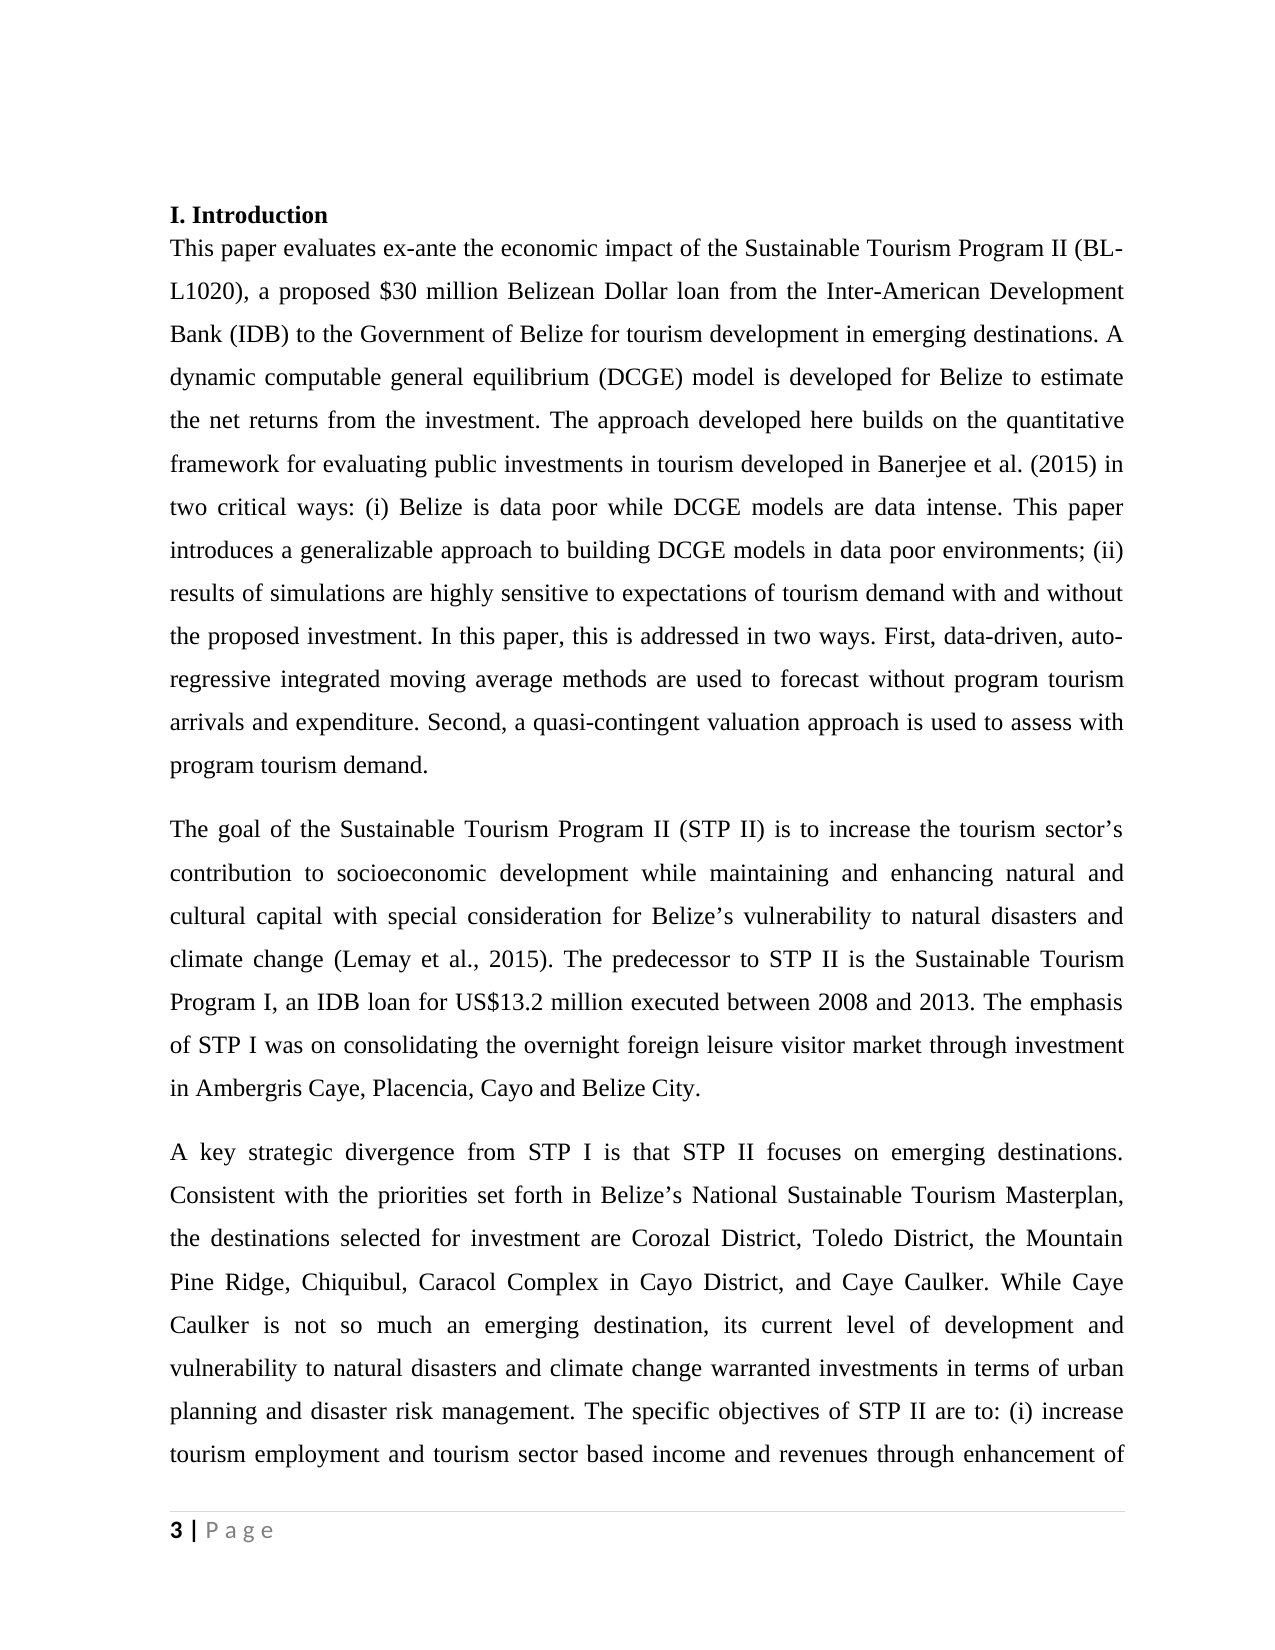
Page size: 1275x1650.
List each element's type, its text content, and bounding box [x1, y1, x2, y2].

text This paper evaluates ex-ante the economic impact of the Sustainable Tourism Program II (BL-L1020), a proposed $30 million Belizean Dollar loan from the Inter-American Development Bank (IDB) to the Government of Belize for tourism development in emerging destinations. A dynamic computable general equilibrium (DCGE) model is developed for Belize to estimate the net returns from the investment. The approach developed here builds on the quantitative framework for evaluating public investments in tourism developed in Banerjee et al. (2015) in two critical ways: (i) Belize is data poor while DCGE models are data intense. This paper introduces a generalizable approach to building DCGE models in data poor environments; (ii) results of simulations are highly sensitive to expectations of tourism demand with and without the proposed investment. In this paper, this is addressed in two ways. First, data-driven, auto-regressive integrated moving average methods are used to forecast without program tourism arrivals and expenditure. Second, a quasi-contingent valuation approach is used to assess with program tourism demand. [169, 233, 1125, 779]
text The goal of the Sustainable Tourism Program II (STP II) is to increase the tourism sector’s contribution to socioeconomic development while maintaining and enhancing natural and cultural capital with special consideration for Belize’s vulnerability to natural disasters and climate change (Lemay et al., 2015). The predecessor to STP II is the Sustainable Tourism Program I, an IDB loan for US$13.2 million executed between 2008 and 2013. The emphasis of STP I was on consolidating the overnight foreign leisure visitor market through investment in Ambergris Caye, Placencia, Cayo and Belize City. [169, 814, 1125, 1102]
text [169, 1137, 1125, 1468]
subtitle I. Introduction [169, 200, 1125, 229]
